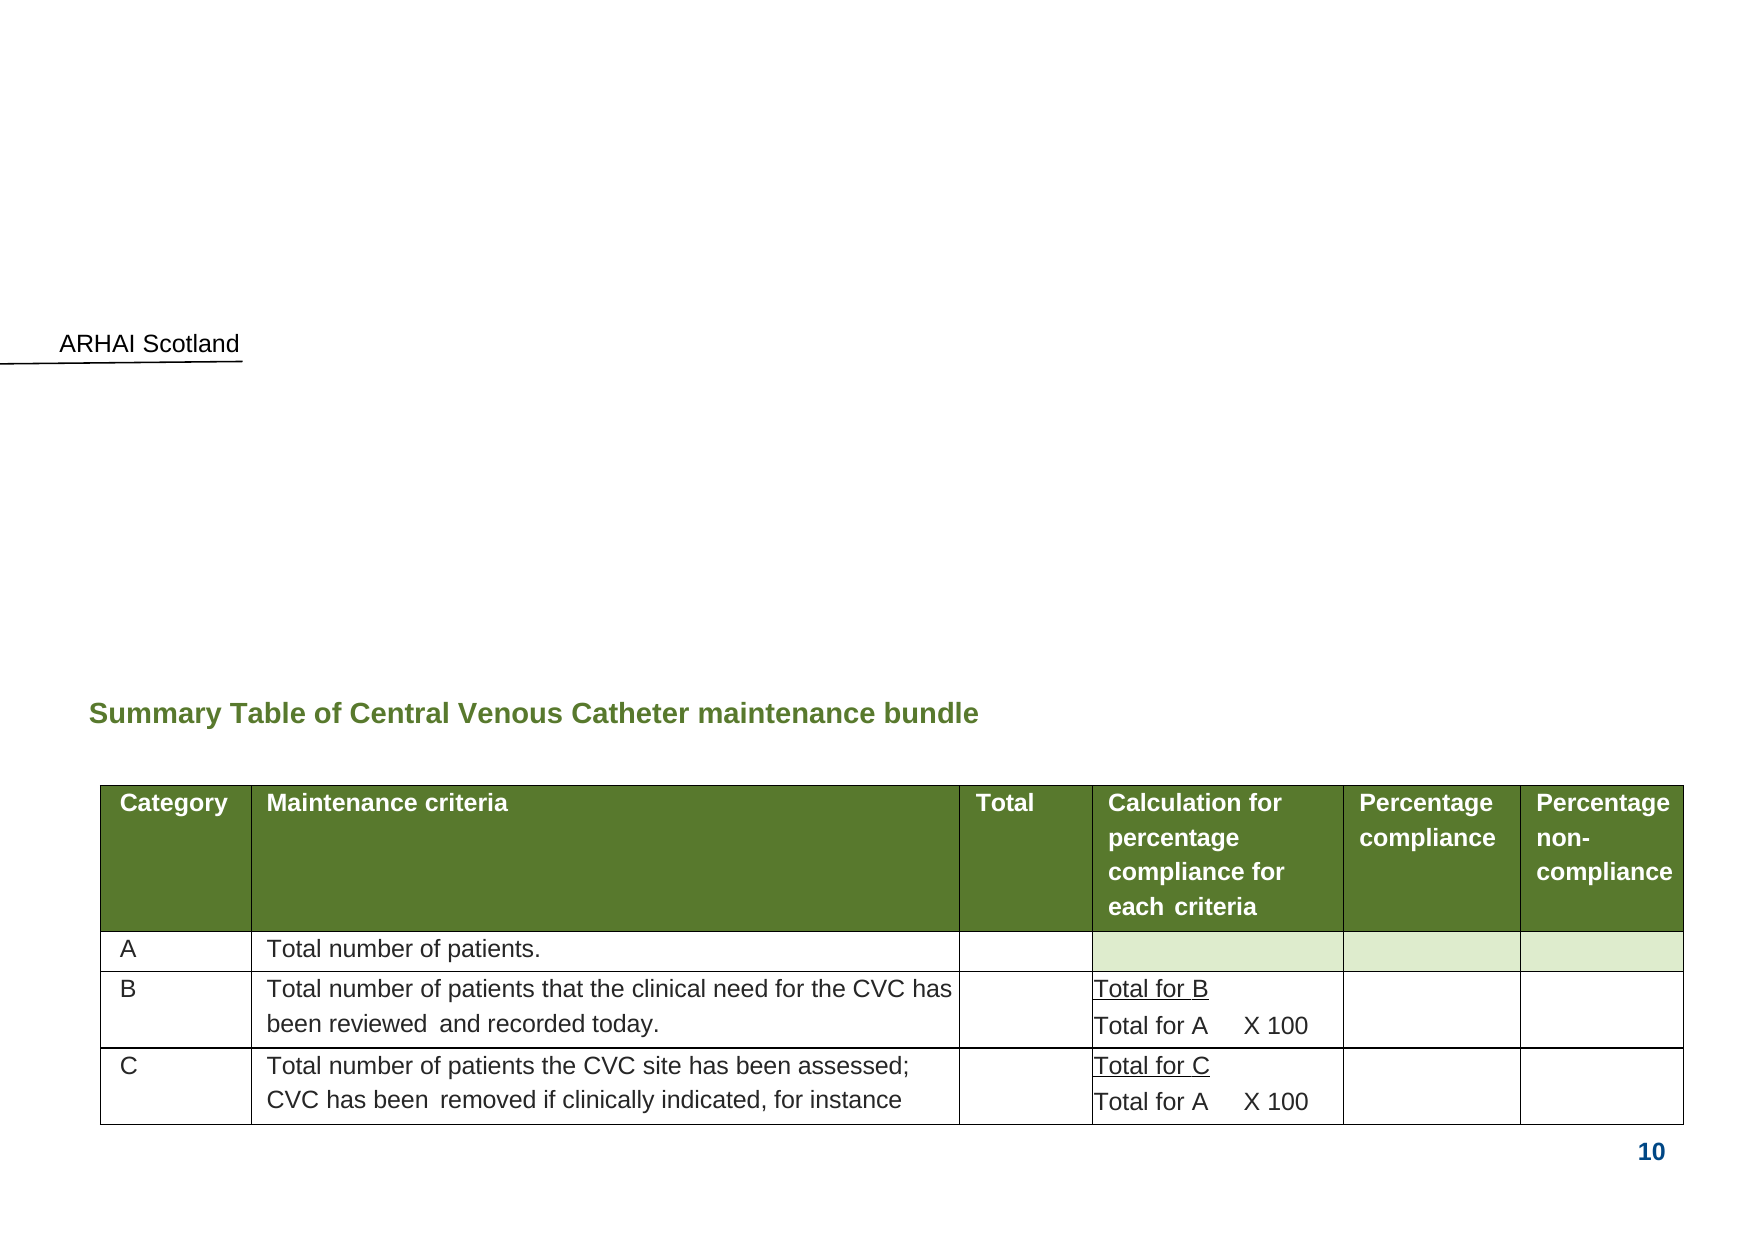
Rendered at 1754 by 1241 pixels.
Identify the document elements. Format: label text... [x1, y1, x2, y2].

table_header Category [101, 786, 251, 931]
table_cell Total number of patients that the clinical need for the CVC has been reviewed and recorded today. [252, 972, 959, 1047]
text Summary Table of Central Venous Catheter maintenance bundle [89, 696, 1665, 729]
table_cell [1344, 972, 1520, 1047]
table_cell [1521, 972, 1683, 1047]
table_cell [1521, 1049, 1683, 1124]
table_cell C [101, 1049, 251, 1124]
table_header Calculation for percentage compliance for each criteria [1093, 786, 1343, 931]
table_cell [1093, 932, 1343, 971]
table_header Total [960, 786, 1092, 931]
table_cell Total for C Total for A X 100 [1093, 1049, 1343, 1124]
table_cell Total for B Total for A X 100 [1093, 972, 1343, 1047]
table_cell [960, 932, 1092, 971]
table_cell Total number of patients. [252, 932, 959, 971]
table_cell [1344, 1049, 1520, 1124]
table_header Percentage non-compliance [1521, 786, 1683, 931]
table_cell B [101, 972, 251, 1047]
table_cell [960, 972, 1092, 1047]
table_header Maintenance criteria [252, 786, 959, 931]
table_cell [1344, 932, 1520, 971]
table_cell [1521, 932, 1683, 971]
table_cell [960, 1049, 1092, 1124]
table_cell A [101, 932, 251, 971]
table_header Percentage compliance [1344, 786, 1520, 931]
table_cell Total number of patients the CVC site has been assessed; CVC has been removed if clinically indicated, for instance there are signs of inflammation or complications or it is no longer needed. [252, 1049, 959, 1124]
